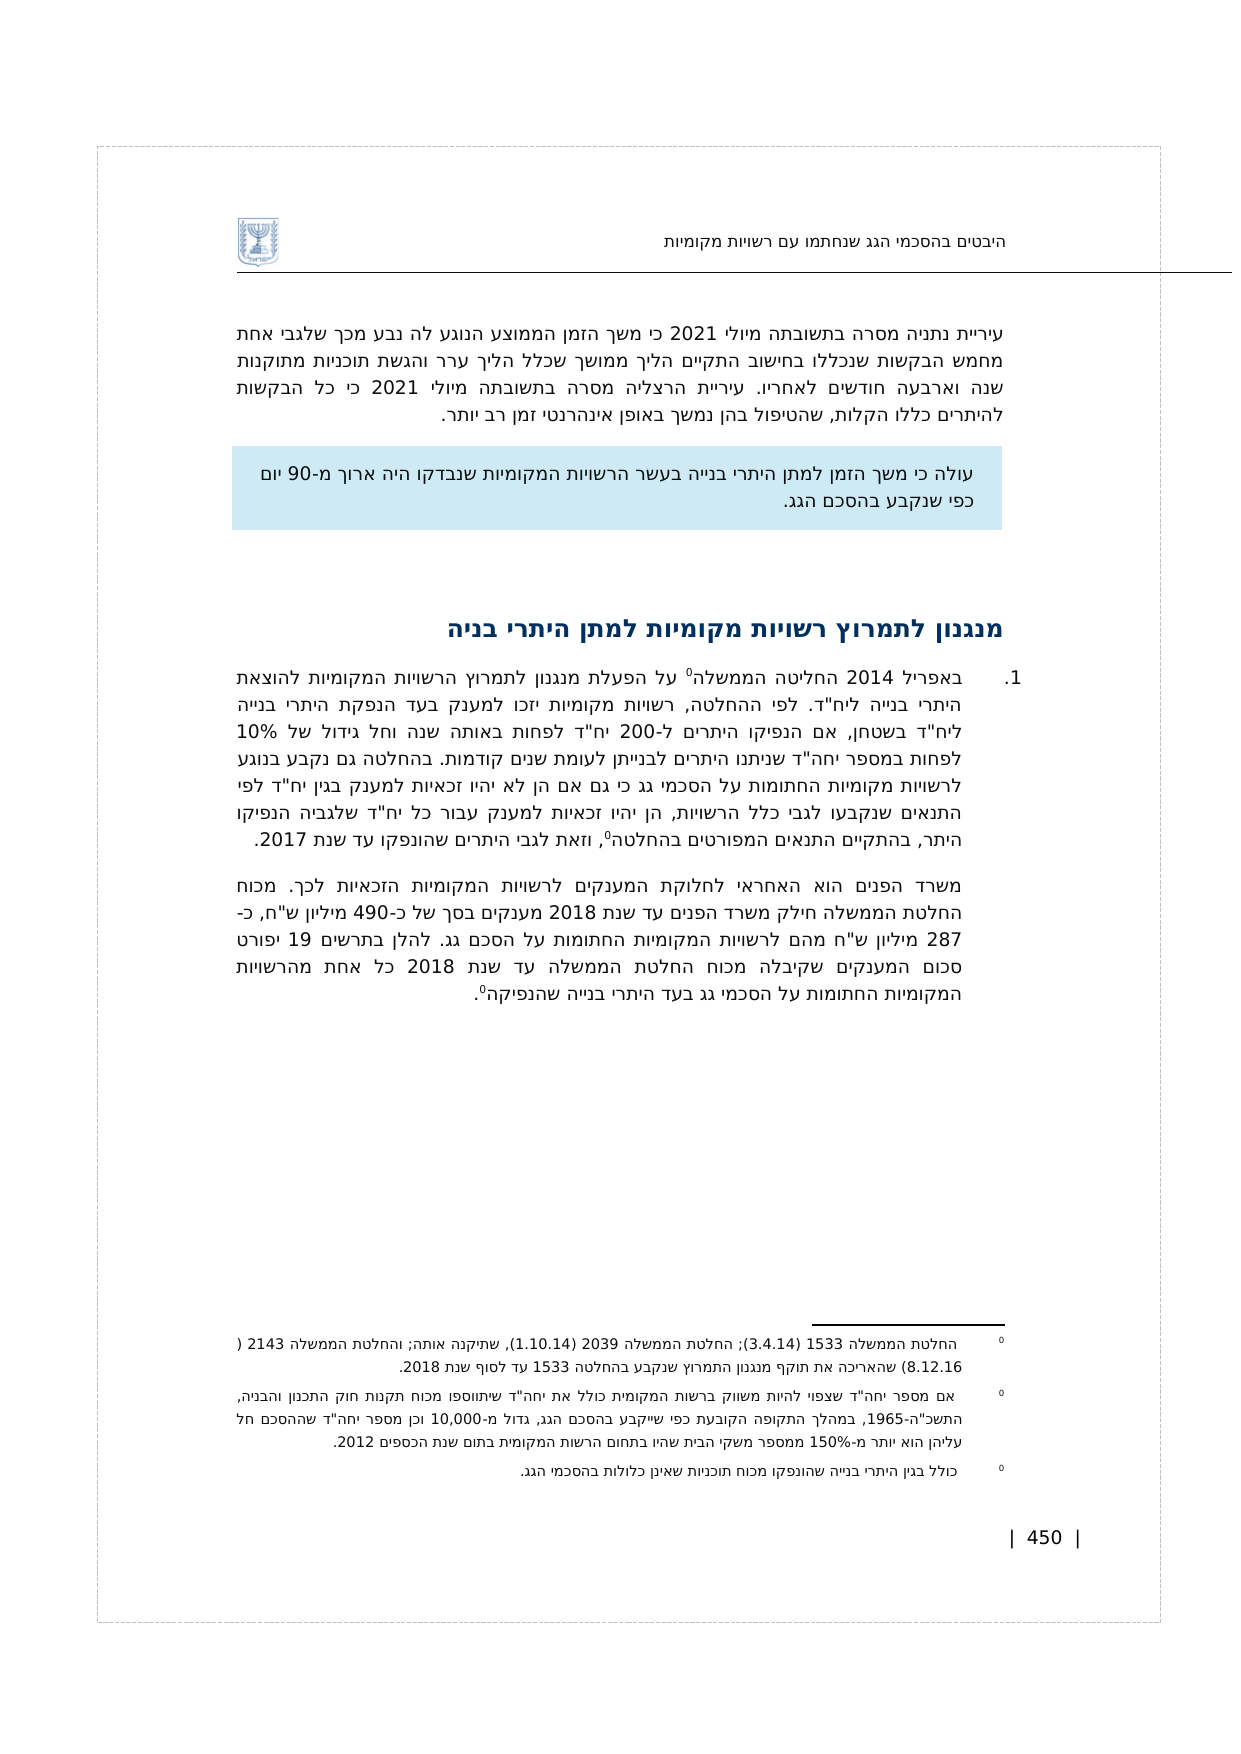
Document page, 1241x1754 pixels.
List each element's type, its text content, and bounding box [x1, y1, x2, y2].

text מנגנון לתמרוץ רשויות מקומיות למתן היתרי בניה [236, 614, 1004, 644]
text עיריית נתניה מסרה בתשובתה מיולי 2021 כי משך הזמן הממוצע הנוגע לה נבע מכך שלגבי אחת מחמש הבקשות שנכללו בחישוב התקיים הליך ממושך שכלל הליך ערר והגשת תוכניות מתוקנות שנה וארבעה חודשים לאחריו. עיריית הרצליה מסרה בתשובתה מיולי 2021 כי כל הבקשות להיתרים כללו הקלות, שהטיפול בהן נמשך באופן אינהרנטי זמן רב יותר. [236, 319, 1004, 427]
text משרד הפנים הוא האחראי לחלוקת המענקים לרשויות המקומיות הזכאיות לכך. מכוח החלטת הממשלה חילק משרד הפנים עד שנת 2018 מענקים בסך של כ-490 מיליון ש"ח, כ-287 מיליון ש"ח מהם לרשויות המקומיות החתומות על הסכם גג. להלן בתרשים 19 יפורט סכום המענקים שקיבלה מכוח החלטת הממשלה עד שנת 2018 כל אחת מהרשויות המקומיות החתומות על הסכמי גג בעד היתרי בנייה שהנפיקה. [236, 871, 963, 1006]
list באפריל 2014 החליטה הממשלה על הפעלת מנגנון לתמרוץ הרשויות המקומיות להוצאת היתרי בנייה ליח"ד. לפי ההחלטה, רשויות מקומיות יזכו למענק בעד הנפקת היתרי בנייה ליח"ד בשטחן, אם הנפיקו היתרים ל-200 יח"ד לפחות באותה שנה וחל גידול של 10% לפחות במספר יחה"ד שניתנו היתרים לבנייתן לעומת שנים קודמות. בהחלטה גם נקבע בנוגע לרשויות מקומיות החתומות על הסכמי גג כי גם אם הן לא יהיו זכאיות למענק בגין יח"ד לפי התנאים שנקבעו לגבי כלל הרשויות, הן יהיו זכאיות למענק עבור כל יח"ד שלגביה הנפיקו היתר, בהתקיים התנאים המפורטים בהחלטה, וזאת לגבי היתרים שהונפקו עד שנת 2017. [236, 662, 1004, 852]
text עולה כי משך הזמן למתן היתרי בנייה בעשר הרשויות המקומיות שנבדקו היה ארוך מ-90 יום כפי שנקבע בהסכם הגג. [237, 451, 997, 526]
